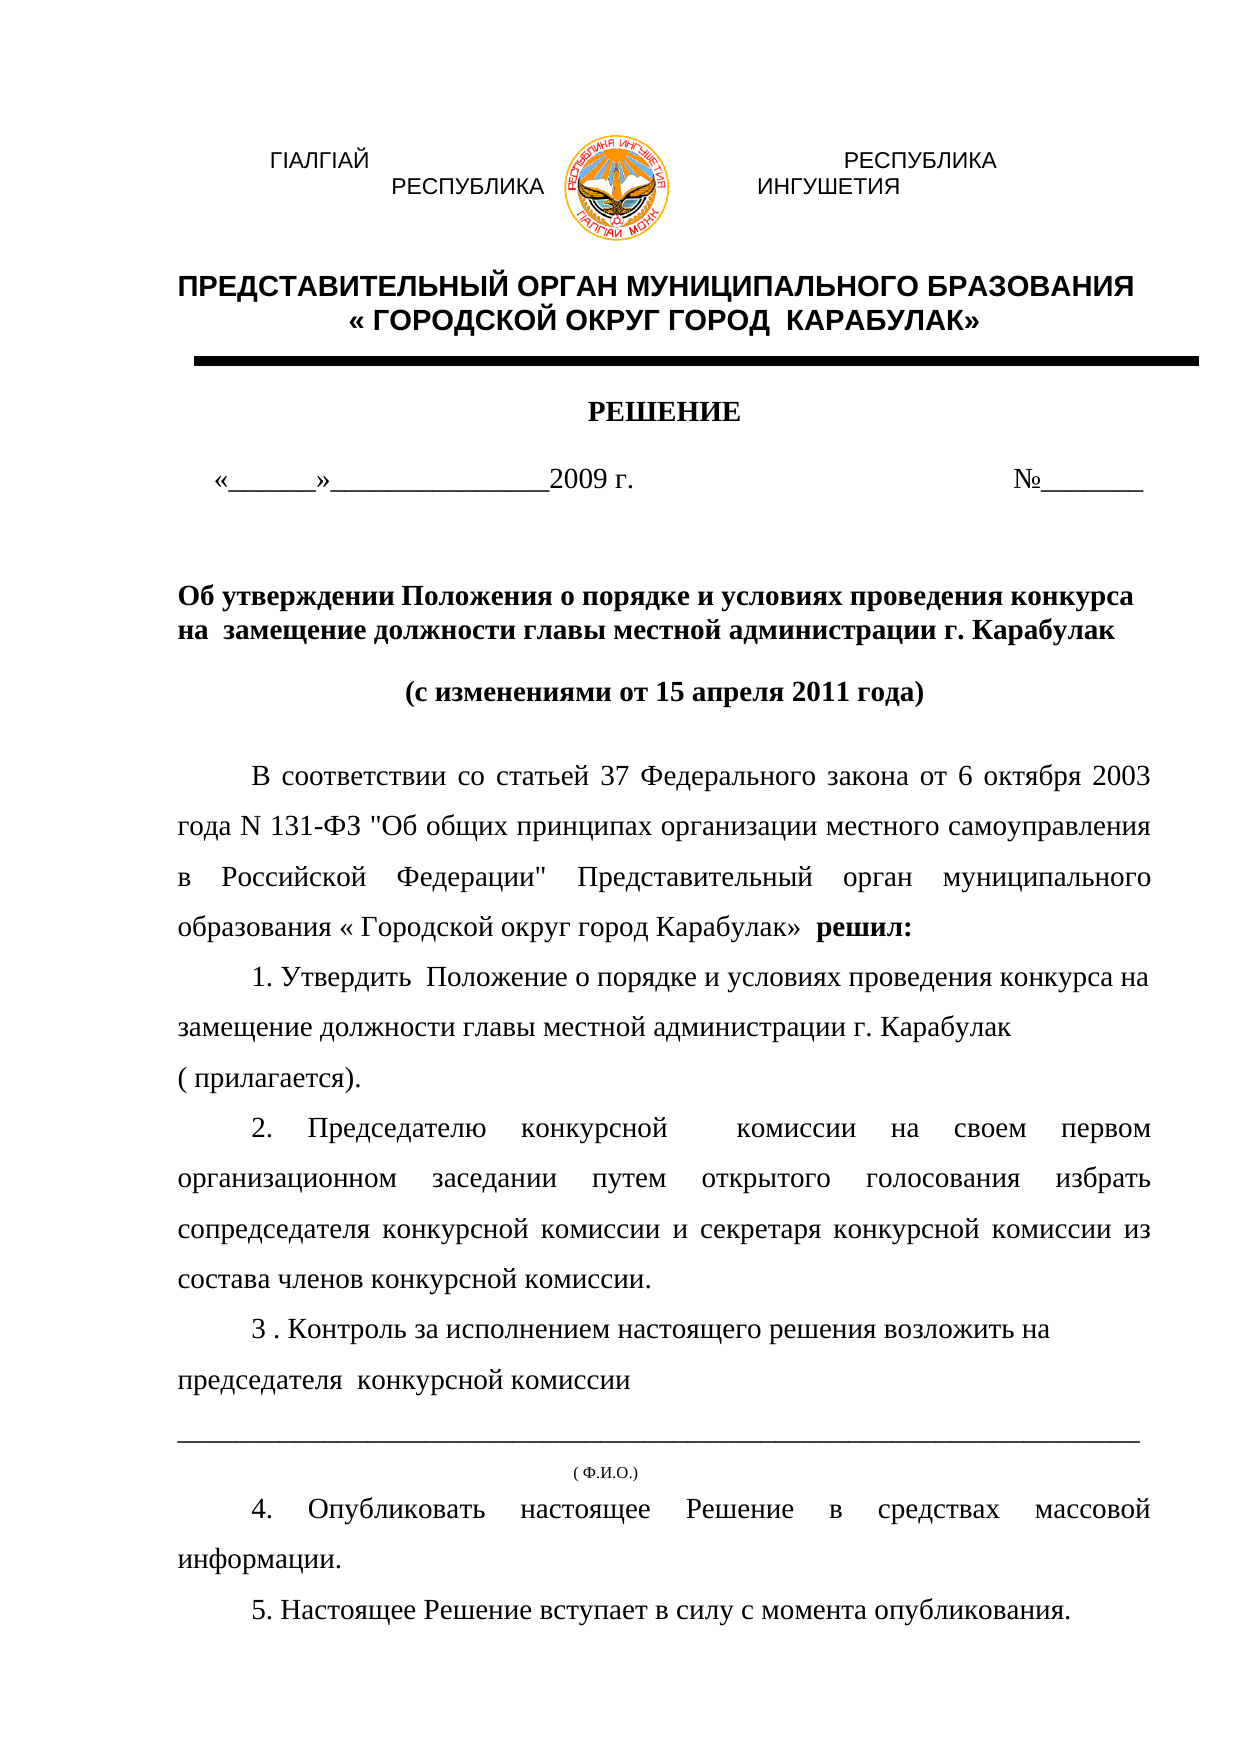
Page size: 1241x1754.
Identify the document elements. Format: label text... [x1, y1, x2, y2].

text ГIАЛГIАЙ РЕСПУБЛИКА [177, 147, 545, 173]
text « ГОРОДСКОЙ ОКРУГ ГОРОД КАРАБУЛАК» [177, 303, 1152, 336]
text 3 . Контроль за исполнением настоящего решения возложить на председателя конкурсной комиссии __________________________________________________________________ [177, 1311, 1152, 1446]
text РЕШЕНИЕ [177, 394, 1152, 427]
text В соответствии со статьей 37 Федерального закона от 6 октября 2003 года N 131-ФЗ "Об общих принципах организации местного самоуправления в Российской Федерации" Представительный орган муниципального образования « Городской округ город Карабулак» решил: [177, 758, 1152, 942]
text 1. Утвердить Положение о порядке и условиях проведения конкурса на [215, 959, 1152, 993]
text ГIАЛГIАЙ РЕСПУБЛИКА [689, 147, 1152, 173]
text РЕСПУБЛИКА ИНГУШЕТИЯ [689, 173, 1152, 199]
text ( Ф.И.О.) [215, 1462, 1152, 1482]
text Об утверждении Положения о порядке и условиях проведения конкурса [177, 578, 1152, 612]
text (с изменениями от 15 апреля 2011 года) [177, 674, 1152, 708]
text 4. Опубликовать настоящее Решение в средствах массовой информации. [177, 1491, 1152, 1575]
text замещение должности главы местной администрации г. Карабулак [177, 1009, 1152, 1043]
text на замещение должности главы местной администрации г. Карабулак [177, 612, 1152, 645]
text 2. Председателю конкурсной комиссии на своем первом организационном заседании путем открытого голосования избрать сопредседателя конкурсной комиссии и секретаря конкурсной комиссии из состава членов конкурсной комиссии. [177, 1110, 1152, 1295]
text РЕСПУБЛИКА ИНГУШЕТИЯ [177, 173, 545, 199]
text ( прилагается). [177, 1060, 1152, 1093]
text ПРЕДСТАВИТЕЛЬНЫЙ ОРГАН МУНИЦИПАЛЬНОГО БРАЗОВАНИЯ [177, 269, 1152, 303]
text 5. Настоящее Решение вступает в силу с момента опубликования. [177, 1592, 1152, 1625]
text «______»_______________2009 г. №_______ [177, 461, 1152, 494]
